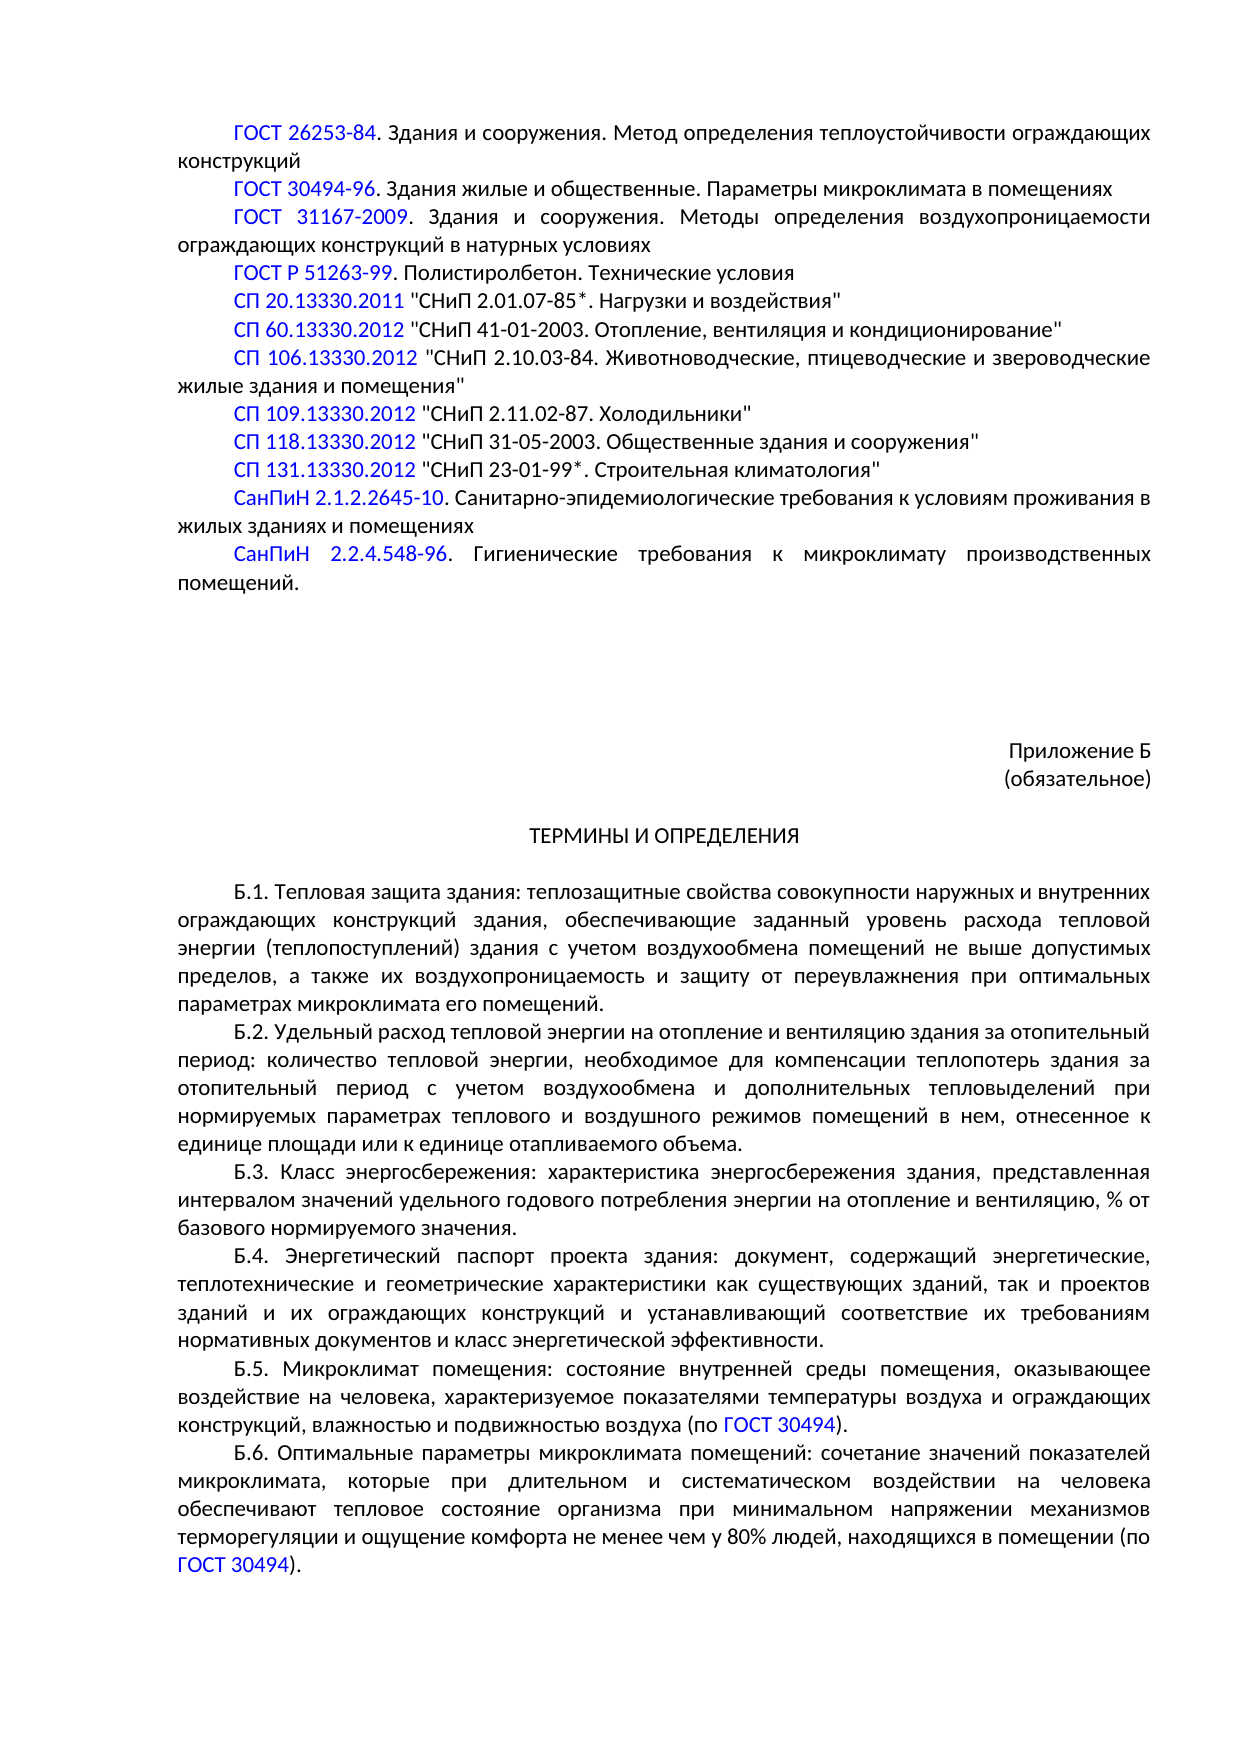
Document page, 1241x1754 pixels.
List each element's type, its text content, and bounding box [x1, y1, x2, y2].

text СП 20.13330.2011 "СНиП 2.01.07-85*. Нагрузки и воздействия" [177, 287, 1152, 315]
text Б.5. Микроклимат помещения: состояние внутренней среды помещения, оказывающее воздействие на человека, характеризуемое показателями температуры воздуха и ограждающих конструкций, влажностью и подвижностью воздуха (по ГОСТ 30494). [177, 1354, 1152, 1438]
text СП 106.13330.2012 "СНиП 2.10.03-84. Животноводческие, птицеводческие и звероводческие жилые здания и помещения" [177, 343, 1152, 399]
text ГОСТ 30494-96. Здания жилые и общественные. Параметры микроклимата в помещениях [177, 174, 1152, 202]
text Б.2. Удельный расход тепловой энергии на отопление и вентиляцию здания за отопительный период: количество тепловой энергии, необходимое для компенсации теплопотерь здания за отопительный период с учетом воздухообмена и дополнительных тепловыделений при нормируемых параметрах теплового и воздушного режимов помещений в нем, отнесенное к единице площади или к единице отапливаемого объема. [177, 1017, 1152, 1157]
text ГОСТ 26253-84. Здания и сооружения. Метод определения теплоустойчивости ограждающих конструкций [177, 118, 1152, 174]
text СанПиН 2.1.2.2645-10. Санитарно-эпидемиологические требования к условиям проживания в жилых зданиях и помещениях [177, 483, 1152, 539]
text (обязательное) [177, 764, 1152, 792]
text СП 109.13330.2012 "СНиП 2.11.02-87. Холодильники" [177, 399, 1152, 427]
text СП 118.13330.2012 "СНиП 31-05-2003. Общественные здания и сооружения" [177, 427, 1152, 455]
text Б.1. Тепловая защита здания: теплозащитные свойства совокупности наружных и внутренних ограждающих конструкций здания, обеспечивающие заданный уровень расхода тепловой энергии (теплопоступлений) здания с учетом воздухообмена помещений не выше допустимых пределов, а также их воздухопроницаемость и защиту от переувлажнения при оптимальных параметрах микроклимата его помещений. [177, 877, 1152, 1017]
text Б.6. Оптимальные параметры микроклимата помещений: сочетание значений показателей микроклимата, которые при длительном и систематическом воздействии на человека обеспечивают тепловое состояние организма при минимальном напряжении механизмов терморегуляции и ощущение комфорта не менее чем у 80% людей, находящихся в помещении (по ГОСТ 30494). [177, 1438, 1152, 1578]
text СП 60.13330.2012 "СНиП 41-01-2003. Отопление, вентиляция и кондиционирование" [177, 315, 1152, 343]
text ТЕРМИНЫ И ОПРЕДЕЛЕНИЯ [177, 821, 1152, 849]
text Б.3. Класс энергосбережения: характеристика энергосбережения здания, представленная интервалом значений удельного годового потребления энергии на отопление и вентиляцию, % от базового нормируемого значения. [177, 1157, 1152, 1241]
text Б.4. Энергетический паспорт проекта здания: документ, содержащий энергетические, теплотехнические и геометрические характеристики как существующих зданий, так и проектов зданий и их ограждающих конструкций и устанавливающий соответствие их требованиям нормативных документов и класс энергетической эффективности. [177, 1242, 1152, 1354]
text СанПиН 2.2.4.548-96. Гигиенические требования к микроклимату производственных помещений. [177, 539, 1152, 596]
text ГОСТ Р 51263-99. Полистиролбетон. Технические условия [177, 258, 1152, 287]
text ГОСТ 31167-2009. Здания и сооружения. Методы определения воздухопроницаемости ограждающих конструкций в натурных условиях [177, 202, 1152, 258]
text СП 131.13330.2012 "СНиП 23-01-99*. Строительная климатология" [177, 455, 1152, 483]
text Приложение Б [177, 736, 1152, 764]
